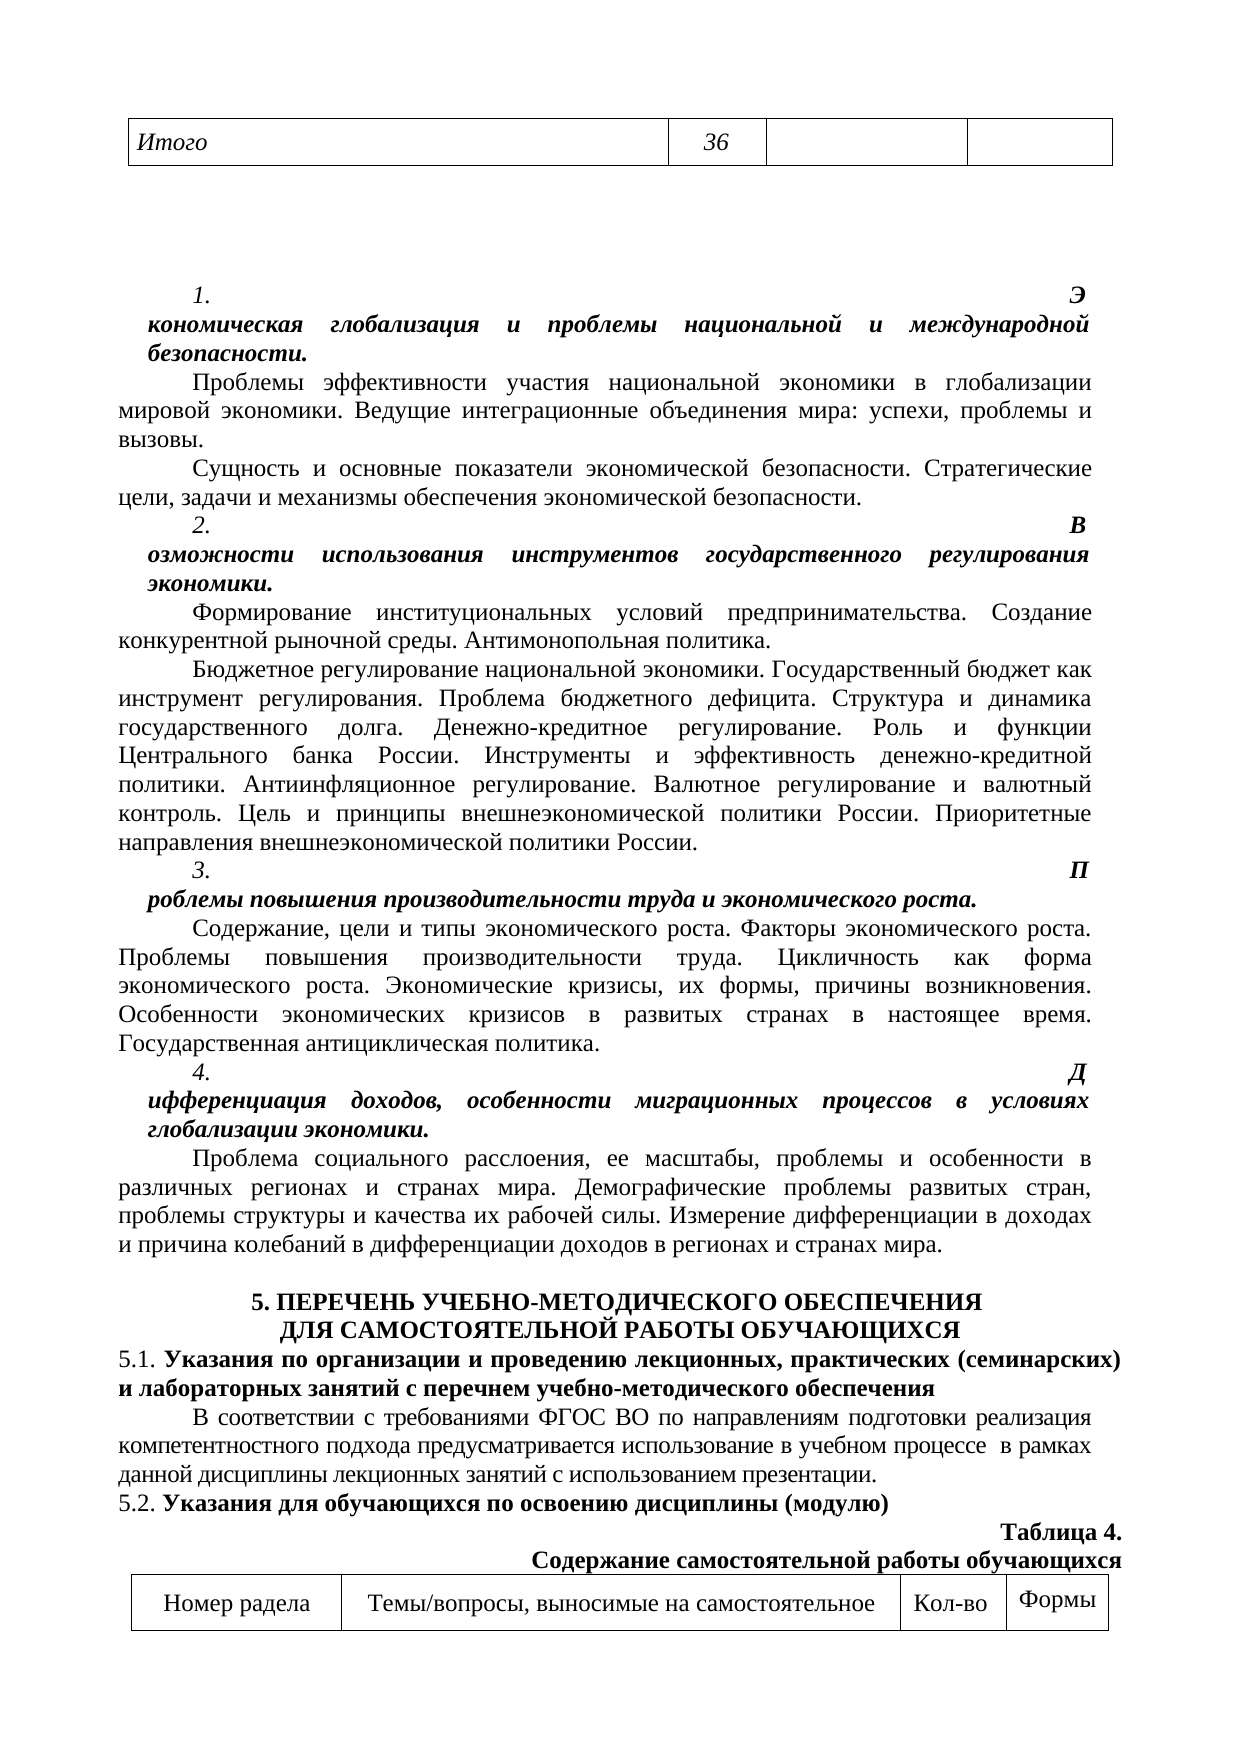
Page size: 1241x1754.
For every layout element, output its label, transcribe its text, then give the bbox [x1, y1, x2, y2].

table_cell 36 [669, 119, 766, 164]
list Возможности использования инструментов государственного регулирования экономики. [148, 511, 1093, 597]
list Проблемы повышения производительности труда и экономического роста. [148, 856, 1093, 913]
list Дифференциация доходов, особенности миграционных процессов в условиях глобализации экономики. [148, 1057, 1093, 1143]
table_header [342, 1575, 900, 1630]
text Формирование институциональных условий предпринимательства. Создание конкурентной рыночной среды. Антимонопольная политика. [118, 597, 1093, 654]
text Содержание самостоятельной работы обучающихся [118, 1546, 1122, 1574]
text В соответствии с требованиями ФГОС ВО по направлениям подготовки реализация компетентностного подхода предусматривается использование в учебном процессе в рамках данной дисциплины лекционных занятий с использованием презентации. [118, 1402, 1093, 1488]
table_cell [767, 119, 967, 164]
text 5. ПЕРЕЧЕНЬ УЧЕБНО-МЕТОДИЧЕСКОГО ОБЕСПЕЧЕНИЯ ДЛЯ САМОСТОЯТЕЛЬНОЙ РАБОТЫ ОБУЧАЮЩИХСЯ [118, 1287, 1122, 1344]
text Таблица 4. [118, 1517, 1122, 1546]
text Проблема социального расслоения, ее масштабы, проблемы и особенности в различных регионах и странах мира. Демографические проблемы развитых стран, проблемы структуры и качества их рабочей силы. Измерение дифференциации в доходах и причина колебаний в дифференциации доходов в регионах и странах мира. [118, 1143, 1093, 1258]
table_header Номер радела (темы) [132, 1575, 341, 1630]
text Проблемы эффективности участия национальной экономики в глобализации мировой экономики. Ведущие интеграционные объединения мира: успехи, проблемы и вызовы. [118, 367, 1093, 453]
list Экономическая глобализация и проблемы национальной и международной безопасности. [148, 281, 1093, 367]
text 5.2. Указания для обучающихся по освоению дисциплины (модулю) [118, 1488, 1122, 1517]
text Содержание, цели и типы экономического роста. Факторы экономического роста. Проблемы повышения производительности труда. Цикличность как форма экономического роста. Экономические кризисы, их формы, причины возникновения. Особенности экономических кризисов в развитых странах в настоящее время. Государственная антициклическая политика. [118, 913, 1093, 1057]
table_header Формы работы [1007, 1575, 1108, 1630]
table_header Кол-во часов [901, 1575, 1006, 1630]
text Бюджетное регулирование национальной экономики. Государственный бюджет как инструмент регулирования. Проблема бюджетного дефицита. Структура и динамика государственного долга. Денежно-кредитное регулирование. Роль и функции Центрального банка России. Инструменты и эффективность денежно-кредитной политики. Антиинфляционное регулирование. Валютное регулирование и валютный контроль. Цель и принципы внешнеэкономической политики России. Приоритетные направления внешнеэкономической политики России. [118, 654, 1093, 856]
table_cell [968, 119, 1112, 164]
text 5.1. Указания по организации и проведению лекционных, практических (семинарских) и лабораторных занятий с перечнем учебно-методического обеспечения [118, 1344, 1122, 1402]
table_cell Итого [129, 119, 668, 164]
text Сущность и основные показатели экономической безопасности. Стратегические цели, задачи и механизмы обеспечения экономической безопасности. [118, 453, 1093, 511]
